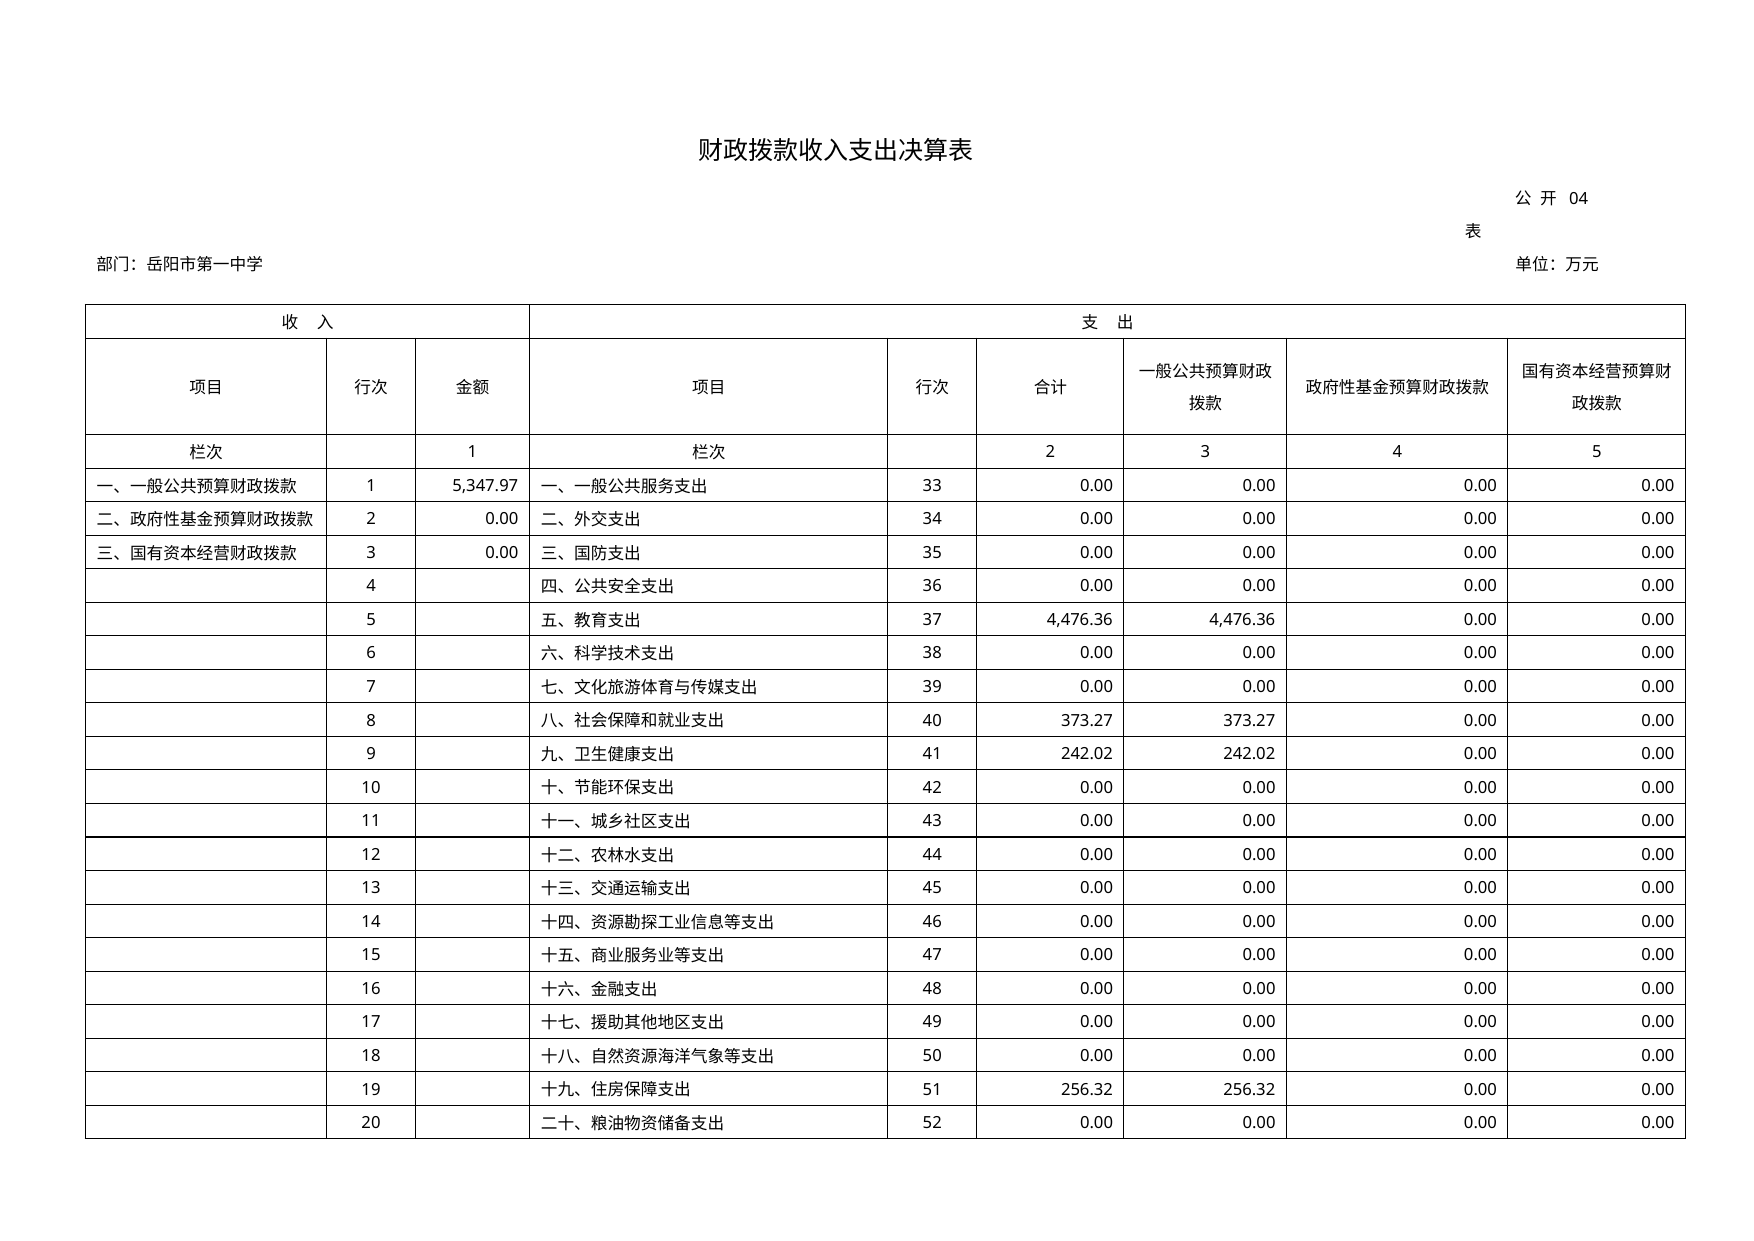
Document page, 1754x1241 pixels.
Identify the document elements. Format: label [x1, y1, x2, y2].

table_header [74, 84, 1754, 1139]
